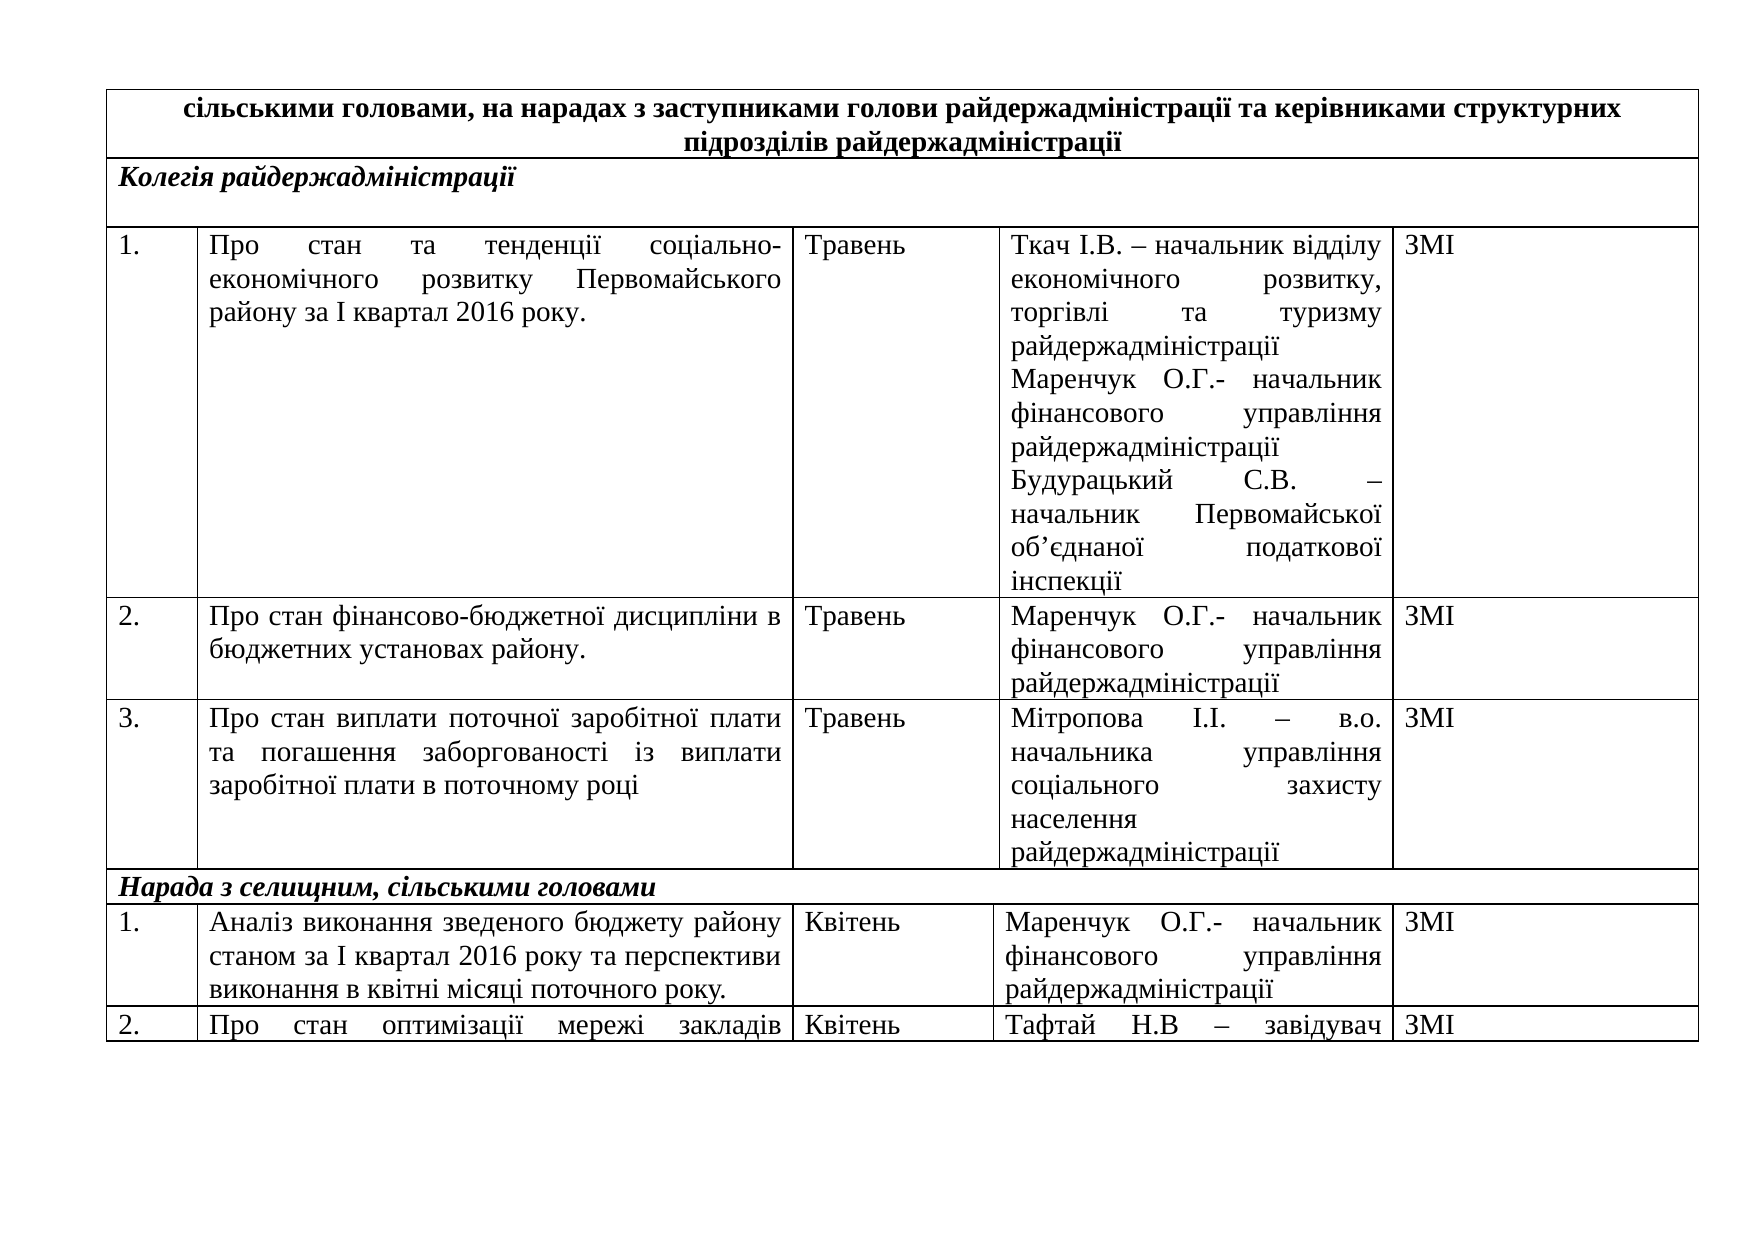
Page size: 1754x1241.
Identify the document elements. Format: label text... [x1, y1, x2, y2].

table_cell ЗМІ [1394, 228, 1698, 596]
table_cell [107, 90, 1698, 157]
table_cell Квітень [794, 905, 993, 1005]
table_cell Маренчук О.Г.- начальник фінансового управління райдержадміністрації [994, 905, 1392, 1005]
table_cell Маренчук О.Г.- начальник фінансового управління райдержадміністрації [1000, 598, 1392, 699]
table_cell Травень [794, 598, 999, 699]
table_cell Мітропова І.І. – в.о. начальника управління соціального захисту населення райдержадміністрації [1000, 700, 1392, 868]
table_cell Травень [794, 700, 999, 868]
table_cell 1. [107, 905, 197, 1005]
table_cell Травень [794, 228, 999, 596]
table_cell ЗМІ [1394, 1007, 1698, 1040]
table_cell Про стан фінансово-бюджетної дисципліни в бюджетних установах району. [198, 598, 792, 699]
table_cell Про стан та тенденції соціально-економічного розвитку Первомайського району за І квартал 2016 року. [198, 228, 792, 596]
table_cell ЗМІ [1394, 700, 1698, 868]
table_cell Ткач І.В. – начальник відділу економічного розвитку, торгівлі та туризму райдержадміністрації Маренчук О.Г.- начальник фінансового управління райдержадміністрації Будурацький С.В. –начальник Первомайської об’єднаної податкової інспекції [1000, 228, 1392, 596]
table_cell Колегія райдержадміністрації [107, 159, 1698, 226]
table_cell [994, 1007, 1392, 1040]
table_cell Квітень [794, 1007, 993, 1040]
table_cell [198, 1007, 792, 1040]
table_cell 2. [107, 598, 197, 699]
table_cell ЗМІ [1394, 598, 1698, 699]
table_cell Нарада з селищним, сільськими головами [107, 870, 1698, 903]
table_cell Аналіз виконання зведеного бюджету району станом за І квартал 2016 року та перспективи виконання в квітні місяці поточного року. [198, 905, 792, 1005]
table_cell 3. [107, 700, 197, 868]
table_cell ЗМІ [1394, 905, 1698, 1005]
table_cell 1. [107, 228, 197, 596]
table_cell 2. [107, 1007, 197, 1040]
table_cell Про стан виплати поточної заробітної плати та погашення заборгованості із виплати заробітної плати в поточному році [198, 700, 792, 868]
